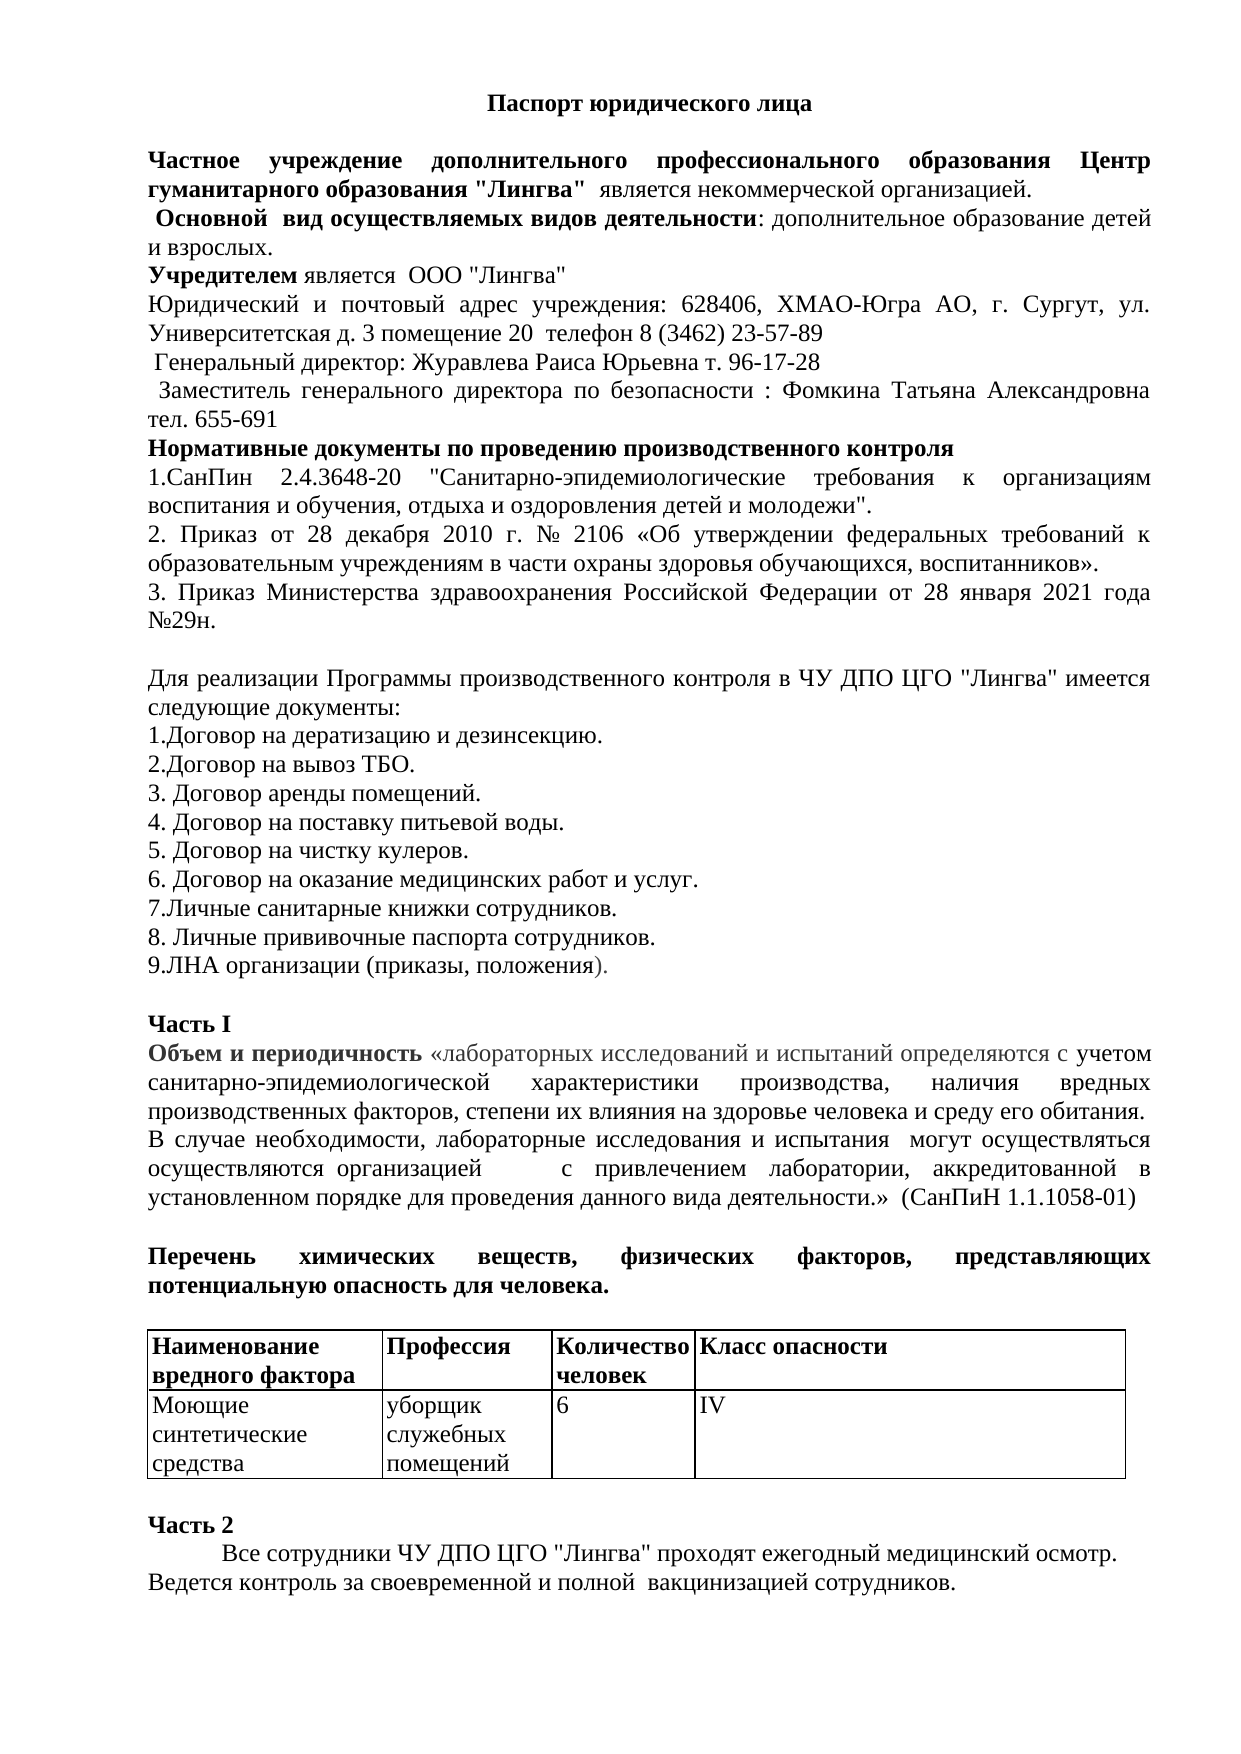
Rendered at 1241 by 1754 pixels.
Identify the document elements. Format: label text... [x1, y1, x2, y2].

table_header Наименование вредного фактора [148, 1331, 382, 1389]
table_cell Моющие синтетические средства [148, 1390, 382, 1478]
table_cell уборщик служебных помещений [383, 1391, 551, 1478]
text Юридический и почтовый адрес учреждения: 628406, ХМАО-Югра АО, г. Сургут, ул. Университетская д. 3 помещение 20 телефон 8 (3462) 23-57-89 [148, 289, 1152, 347]
table_cell 6 [553, 1391, 694, 1478]
text Основной вид осуществляемых видов деятельности: дополнительное образование детей и взрослых. [148, 203, 1152, 260]
text Паспорт юридического лица [148, 88, 1152, 117]
text Заместитель генерального директора по безопасности : Фомкина Татьяна Александровна тел. 655-691 [148, 375, 1152, 433]
text Для реализации Программы производственного контроля в ЧУ ДПО ЦГО "Лингва" имеется следующие документы: [148, 663, 1152, 720]
text 3. Договор аренды помещений. [148, 778, 1152, 807]
text В случае необходимости, лабораторные исследования и испытания могут осуществляться осуществляются организацией с привлечением лаборатории, аккредитованной в установленном порядке для проведения данного вида деятельности.» (СанПиН 1.1.1058-01) [148, 1124, 1152, 1211]
text 4. Договор на поставку питьевой воды. [148, 807, 1152, 835]
text Генеральный директор: Журавлева Раиса Юрьевна т. 96-17-28 [148, 347, 1152, 375]
text Учредителем является ООО "Лингва" [148, 260, 1152, 289]
table_header Профессия [383, 1331, 551, 1389]
text 3. Приказ Министерства здравоохранения Российской Федерации от 28 января 2021 года №29н. [148, 577, 1152, 634]
text 8. Личные прививочные паспорта сотрудников. [148, 922, 1152, 950]
text Часть 2 [148, 1510, 1152, 1538]
text Объем и периодичность «лабораторных исследований и испытаний определяются с учетом санитарно-эпидемиологической характеристики производства, наличия вредных производственных факторов, степени их влияния на здоровье человека и среду его обитания. [148, 1038, 1152, 1124]
text Ведется контроль за своевременной и полной вакцинизацией сотрудников. [148, 1567, 1152, 1596]
text Нормативные документы по проведению производственного контроля [148, 433, 1152, 462]
text Часть I [148, 1009, 1152, 1038]
text 2. Приказ от 28 декабря 2010 г. № 2106 «Об утверждении федеральных требований к образовательным учреждениям в части охраны здоровья обучающихся, воспитанников». [148, 519, 1152, 577]
text 2.Договор на вывоз ТБО. [148, 749, 1152, 778]
text Перечень химических веществ, физических факторов, представляющих потенциальную опасность для человека. [148, 1241, 1152, 1299]
text 9.ЛНА организации (приказы, положения). [148, 950, 1152, 979]
text 1.Договор на дератизацию и дезинсекцию. [148, 720, 1152, 749]
text Все сотрудники ЧУ ДПО ЦГО "Лингва" проходят ежегодный медицинский осмотр. [148, 1538, 1152, 1567]
table_header Количество человек [553, 1331, 694, 1389]
text 5. Договор на чистку кулеров. [148, 835, 1152, 864]
text 1.СанПин 2.4.3648-20 "Санитарно-эпидемиологические требования к организациям воспитания и обучения, отдыха и оздоровления детей и молодежи". [148, 462, 1152, 519]
table_header Класс опасности [696, 1331, 1125, 1389]
text Частное учреждение дополнительного профессионального образования Центр гуманитарного образования "Лингва" является некоммерческой организацией. [148, 145, 1152, 203]
table_cell IV [696, 1391, 1125, 1478]
text 6. Договор на оказание медицинских работ и услуг. [148, 864, 1152, 893]
text 7.Личные санитарные книжки сотрудников. [148, 893, 1152, 922]
